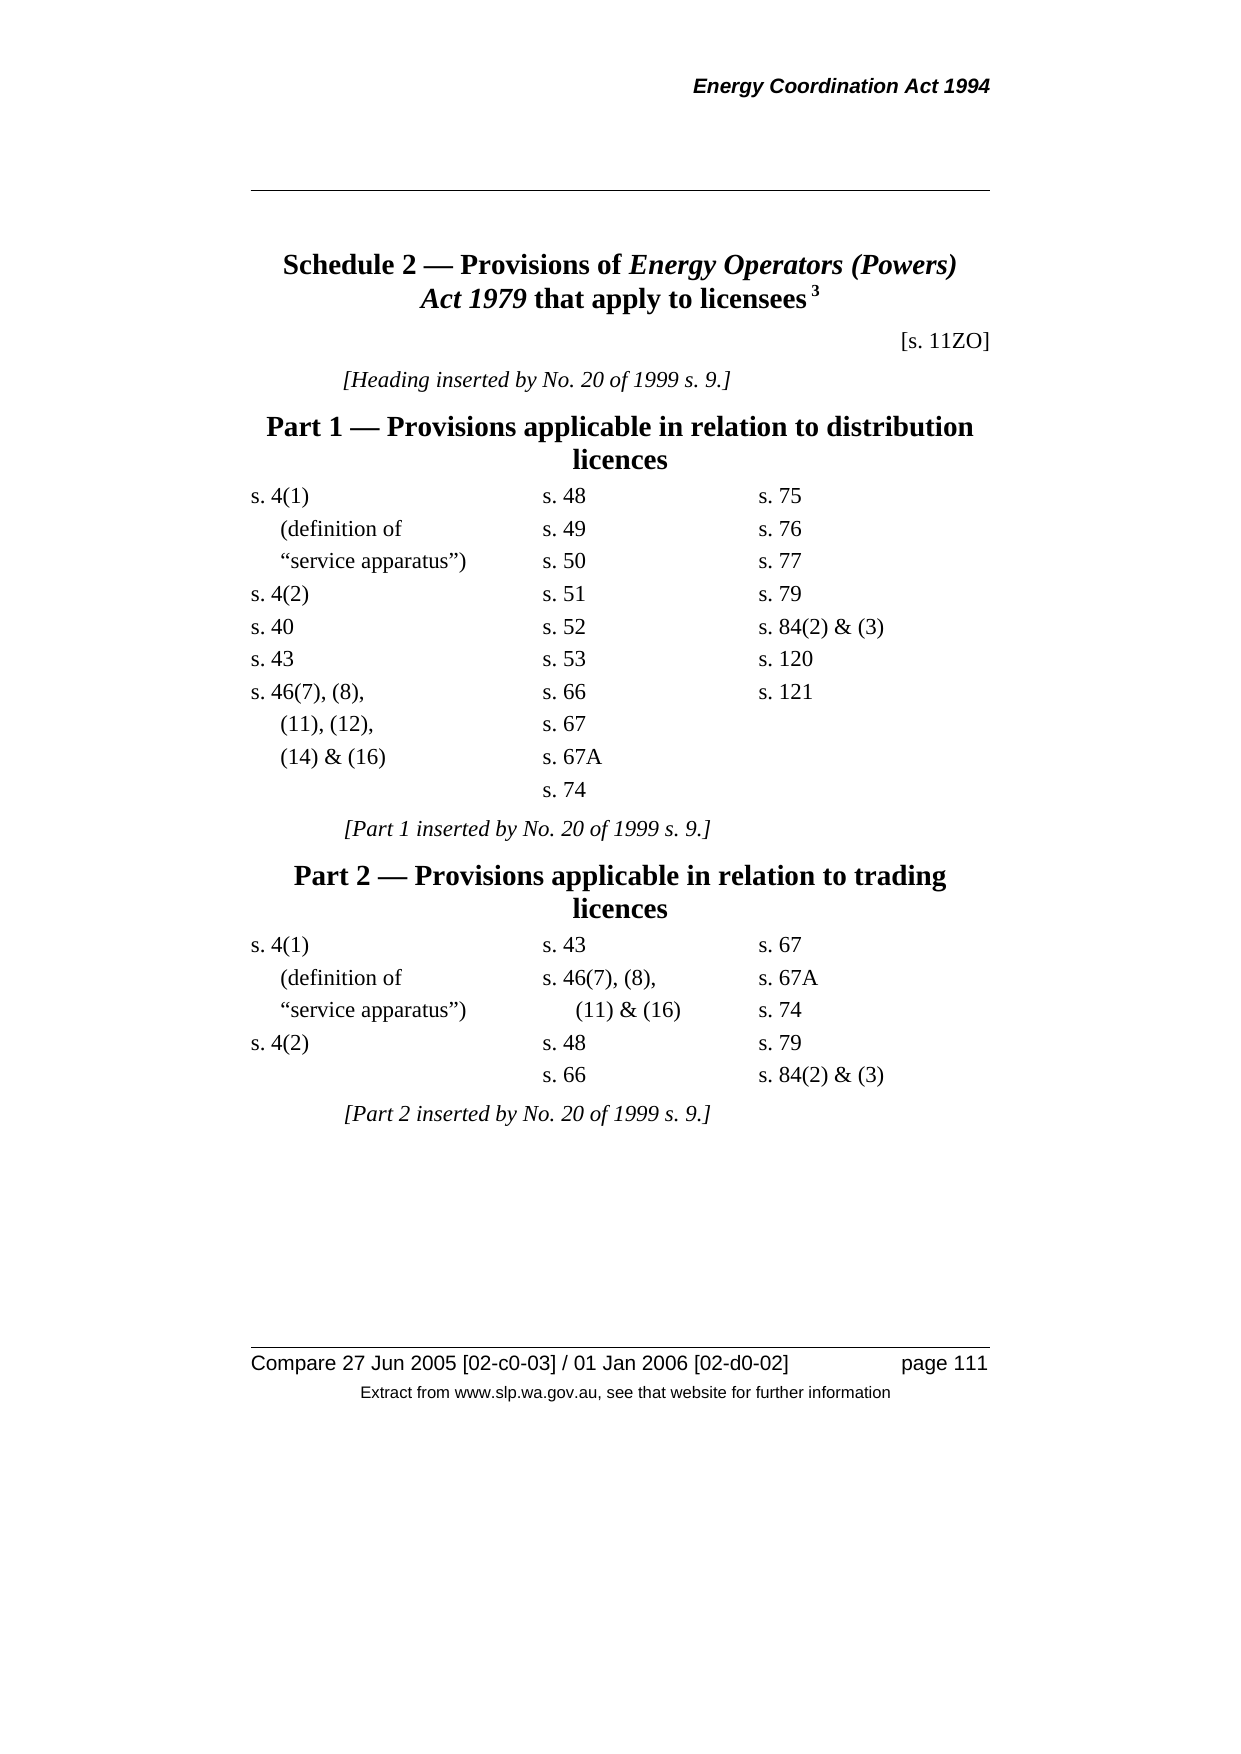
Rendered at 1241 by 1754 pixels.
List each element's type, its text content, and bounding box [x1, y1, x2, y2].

table_header s. 75 s. 76 s. 77 s. 79 s. 84(2) & (3) s. 120 s. 121 [747, 476, 1001, 802]
subtitle Part 1 — Provisions applicable in relation to distribution licences [251, 409, 990, 476]
text [s. 11ZO] [251, 327, 990, 353]
subtitle Part 2 — Provisions applicable in relation to trading licences [251, 858, 990, 925]
text [Part 2 inserted by No. 20 of 1999 s. 9.] [251, 1100, 990, 1127]
text [Part 1 inserted by No. 20 of 1999 s. 9.] [251, 814, 990, 841]
table_header s. 4(1) (definition of “service apparatus”) s. 4(2) [239, 925, 531, 1088]
table_header s. 48 s. 49 s. 50 s. 51 s. 52 s. 53 s. 66 s. 67 s. 67A s. 74 [531, 476, 747, 802]
table_header s. 43 s. 46(7), (8), (11) & (16) s. 48 s. 66 [531, 925, 747, 1088]
subtitle [Heading inserted by No. 20 of 1999 s. 9.] [251, 366, 990, 392]
table_header s. 67 s. 67A s. 74 s. 79 s. 84(2) & (3) [747, 925, 1001, 1088]
subtitle Schedule 2 — Provisions of Energy Operators (Powers) Act 1979 that apply to licensees 3 [251, 247, 990, 314]
table_header s. 4(1) (definition of “service apparatus”) s. 4(2) s. 40 s. 43 s. 46(7), (8), (11), (12), (14) & (16) [239, 476, 531, 802]
